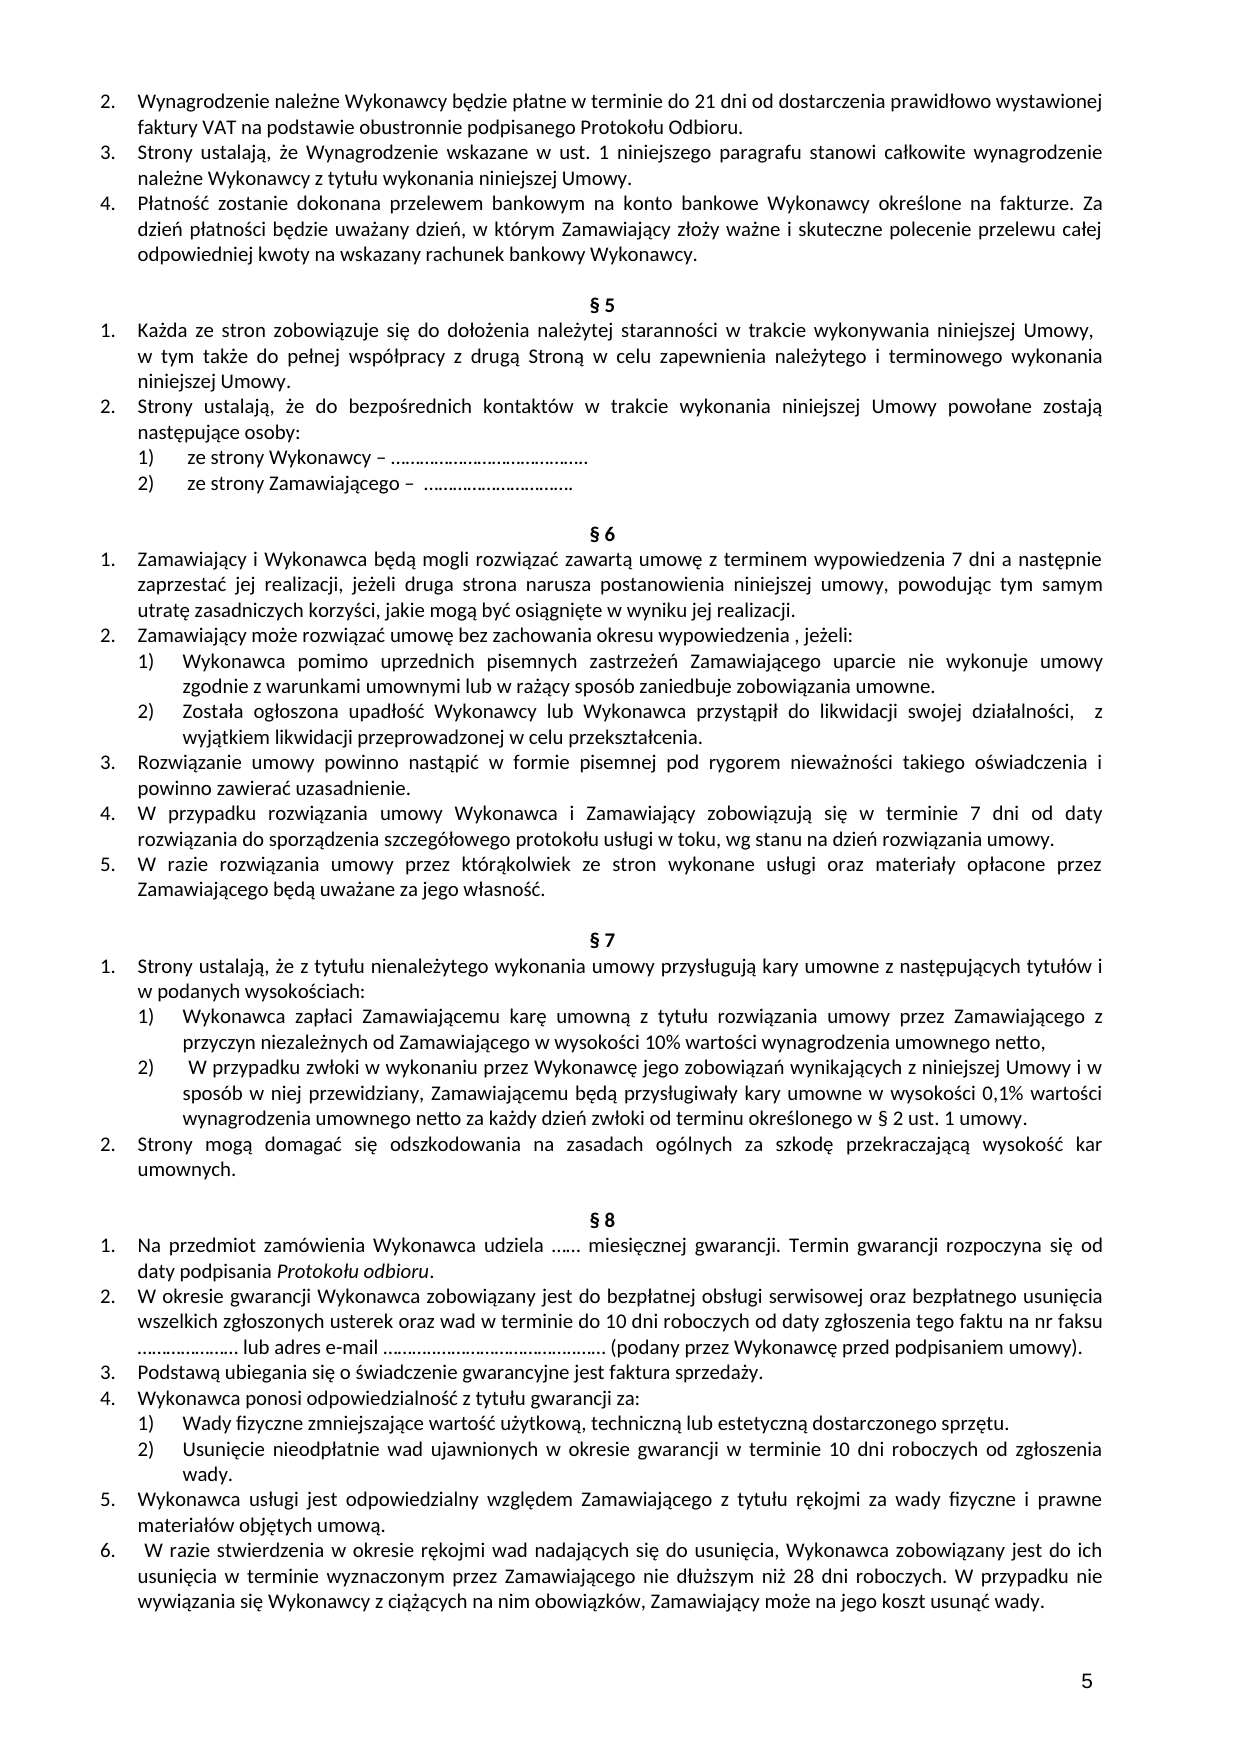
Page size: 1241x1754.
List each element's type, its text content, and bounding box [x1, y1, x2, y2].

list Każda ze stron zobowiązuje się do dołożenia należytej staranności w trakcie wykonywania niniejszej Umowy, w tym także do pełnej współpracy z drugą Stroną w celu zapewnienia należytego i terminowego wykonania niniejszej Umowy. [100, 317, 1104, 394]
list W okresie gwarancji Wykonawca zobowiązany jest do bezpłatnej obsługi serwisowej oraz bezpłatnego usunięcia wszelkich zgłoszonych usterek oraz wad w terminie do 10 dni roboczych od daty zgłoszenia tego faktu na nr faksu ………………… lub adres e-mail ………..………………………..…… (podany przez Wykonawcę przed podpisaniem umowy). [100, 1283, 1104, 1359]
list Na przedmiot zamówienia Wykonawca udziela …… miesięcznej gwarancji. Termin gwarancji rozpoczyna się od daty podpisania Protokołu odbioru. [100, 1232, 1104, 1283]
list Strony mogą domagać się odszkodowania na zasadach ogólnych za szkodę przekraczającą wysokość kar umownych. [100, 1131, 1104, 1182]
list Strony ustalają, że z tytułu nienależytego wykonania umowy przysługują kary umowne z następujących tytułów i w podanych wysokościach: [100, 953, 1104, 1004]
list Rozwiązanie umowy powinno nastąpić w formie pisemnej pod rygorem nieważności takiego oświadczenia i powinno zawierać uzasadnienie. [100, 749, 1104, 800]
list Płatność zostanie dokonana przelewem bankowym na konto bankowe Wykonawcy określone na fakturze. Za dzień płatności będzie uważany dzień, w którym Zamawiający złoży ważne i skuteczne polecenie przelewu całej odpowiedniej kwoty na wskazany rachunek bankowy Wykonawcy. [100, 190, 1104, 267]
list Zamawiający może rozwiązać umowę bez zachowania okresu wypowiedzenia , jeżeli: [100, 622, 1104, 648]
list W przypadku zwłoki w wykonaniu przez Wykonawcę jego zobowiązań wynikających z niniejszej Umowy i w sposób w niej przewidziany, Zamawiającemu będą przysługiwały kary umowne w wysokości 0,1% wartości wynagrodzenia umownego netto za każdy dzień zwłoki od terminu określonego w § 2 ust. 1 umowy. [137, 1054, 1104, 1131]
list W razie rozwiązania umowy przez którąkolwiek ze stron wykonane usługi oraz materiały opłacone przez Zamawiającego będą uważane za jego własność. [100, 851, 1104, 902]
text § 7 [100, 927, 1104, 953]
text § 5 [100, 292, 1104, 317]
list Wykonawca ponosi odpowiedzialność z tytułu gwarancji za: [100, 1385, 1104, 1410]
list Wady fizyczne zmniejszające wartość użytkową, techniczną lub estetyczną dostarczonego sprzętu. [137, 1410, 1104, 1436]
list Usunięcie nieodpłatnie wad ujawnionych w okresie gwarancji w terminie 10 dni roboczych od zgłoszenia wady. [137, 1436, 1104, 1487]
text § 8 [100, 1207, 1104, 1232]
text § 6 [100, 521, 1104, 546]
list Wykonawca zapłaci Zamawiającemu karę umowną z tytułu rozwiązania umowy przez Zamawiającego z przyczyn niezależnych od Zamawiającego w wysokości 10% wartości wynagrodzenia umownego netto, [137, 1004, 1104, 1054]
list W razie stwierdzenia w okresie rękojmi wad nadających się do usunięcia, Wykonawca zobowiązany jest do ich usunięcia w terminie wyznaczonym przez Zamawiającego nie dłuższym niż 28 dni roboczych. W przypadku nie wywiązania się Wykonawcy z ciążących na nim obowiązków, Zamawiający może na jego koszt usunąć wady. [100, 1537, 1104, 1614]
list Została ogłoszona upadłość Wykonawcy lub Wykonawca przystąpił do likwidacji swojej działalności, z wyjątkiem likwidacji przeprowadzonej w celu przekształcenia. [137, 699, 1104, 749]
list ze strony Wykonawcy – ………………………………….. [137, 444, 1104, 470]
list Podstawą ubiegania się o świadczenie gwarancyjne jest faktura sprzedaży. [100, 1359, 1104, 1385]
list W przypadku rozwiązania umowy Wykonawca i Zamawiający zobowiązują się w terminie 7 dni od daty rozwiązania do sporządzenia szczegółowego protokołu usługi w toku, wg stanu na dzień rozwiązania umowy. [100, 800, 1104, 851]
list Strony ustalają, że do bezpośrednich kontaktów w trakcie wykonania niniejszej Umowy powołane zostają następujące osoby: [100, 394, 1104, 444]
list Strony ustalają, że Wynagrodzenie wskazane w ust. 1 niniejszego paragrafu stanowi całkowite wynagrodzenie należne Wykonawcy z tytułu wykonania niniejszej Umowy. [100, 139, 1104, 190]
list Wykonawca pomimo uprzednich pisemnych zastrzeżeń Zamawiającego uparcie nie wykonuje umowy zgodnie z warunkami umownymi lub w rażący sposób zaniedbuje zobowiązania umowne. [137, 648, 1104, 699]
list Zamawiający i Wykonawca będą mogli rozwiązać zawartą umowę z terminem wypowiedzenia 7 dni a następnie zaprzestać jej realizacji, jeżeli druga strona narusza postanowienia niniejszej umowy, powodując tym samym utratę zasadniczych korzyści, jakie mogą być osiągnięte w wyniku jej realizacji. [100, 546, 1104, 622]
list Wynagrodzenie należne Wykonawcy będzie płatne w terminie do 21 dni od dostarczenia prawidłowo wystawionej faktury VAT na podstawie obustronnie podpisanego Protokołu Odbioru. [100, 89, 1104, 139]
list ze strony Zamawiającego – …………………………. [137, 470, 1104, 495]
list Wykonawca usługi jest odpowiedzialny względem Zamawiającego z tytułu rękojmi za wady fizyczne i prawne materiałów objętych umową. [100, 1487, 1104, 1537]
